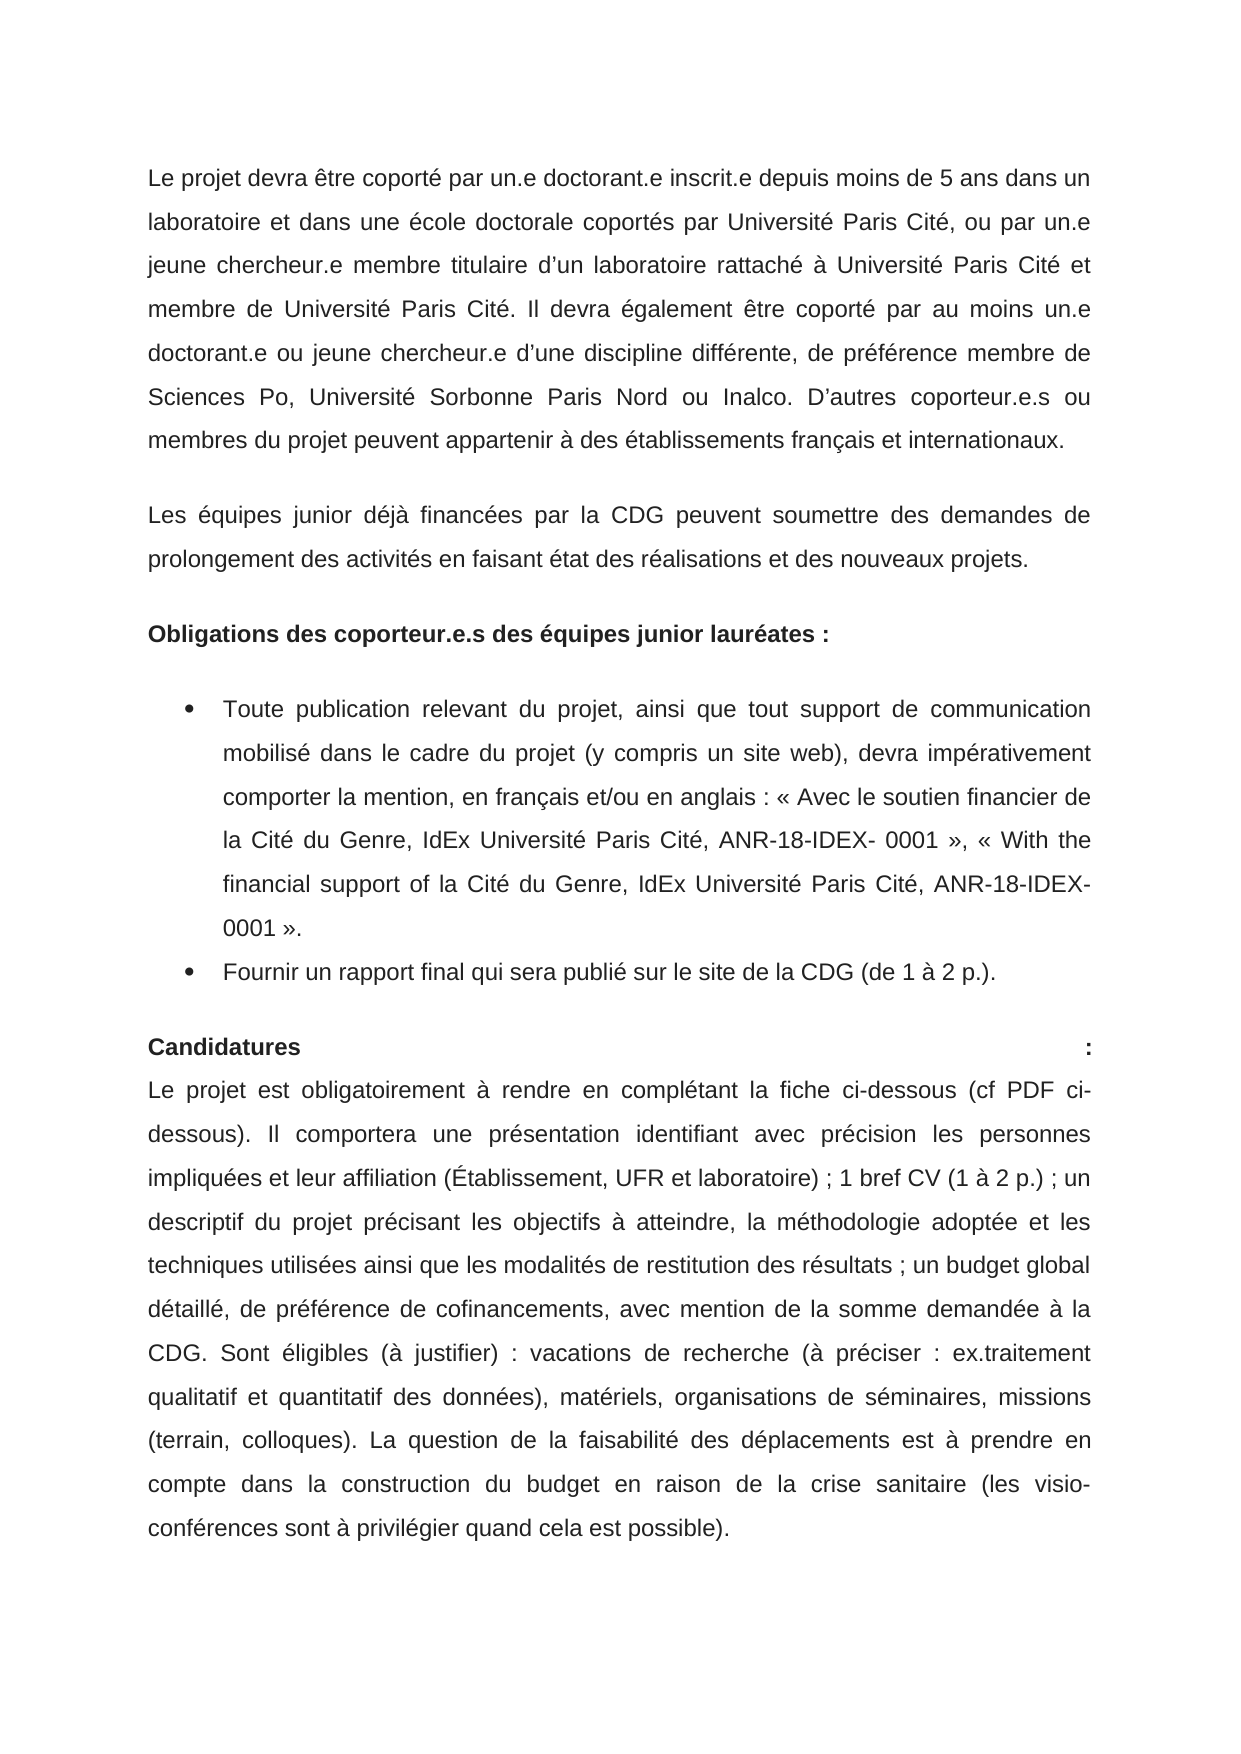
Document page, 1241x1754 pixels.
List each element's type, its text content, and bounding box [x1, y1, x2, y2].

text Le projet devra être coporté par un.e doctorant.e inscrit.e depuis moins de 5 ans dans un laboratoire et dans une école doctorale coportés par Université Paris Cité, ou par un.e jeune chercheur.e membre titulaire d’un laboratoire rattaché à Université Paris Cité et membre de Université Paris Cité. Il devra également être coporté par au moins un.e doctorant.e ou jeune chercheur.e d’une discipline différente, de préférence membre de Sciences Po, Université Sorbonne Paris Nord ou Inalco. D’autres coporteur.e.s ou membres du projet peuvent appartenir à des établissements français et internationaux. [148, 148, 1093, 454]
list Fournir un rapport final qui sera publié sur le site de la CDG (de 1 à 2 p.). [185, 941, 1093, 985]
text Candidatures : Le projet est obligatoirement à rendre en complétant la fiche ci-dessous (cf PDF ci-dessous). Il comportera une présentation identifiant avec précision les personnes impliquées et leur affiliation (Établissement, UFR et laboratoire) ; 1 bref CV (1 à 2 p.) ; un descriptif du projet précisant les objectifs à atteindre, la méthodologie adoptée et les techniques utilisées ainsi que les modalités de restitution des résultats ; un budget global détaillé, de préférence de cofinancements, avec mention de la somme demandée à la CDG. Sont éligibles (à justifier) : vacations de recherche (à préciser : ex.traitement qualitatif et quantitatif des données), matériels, organisations de séminaires, missions (terrain, colloques). La question de la faisabilité des déplacements est à prendre en compte dans la construction du budget en raison de la crise sanitaire (les visio-conférences sont à privilégier quand cela est possible). [148, 1016, 1093, 1541]
list Toute publication relevant du projet, ainsi que tout support de communication mobilisé dans le cadre du projet (y compris un site web), devra impérativement comporter la mention, en français et/ou en anglais : « Avec le soutien financier de la Cité du Genre, IdEx Université Paris Cité, ANR-18-IDEX- 0001 », « With the financial support of la Cité du Genre, IdEx Université Paris Cité, ANR-18-IDEX- 0001 ». [185, 679, 1093, 941]
text Obligations des coporteur.e.s des équipes junior lauréates : [148, 604, 1093, 648]
text Les équipes junior déjà financées par la CDG peuvent soumettre des demandes de prolongement des activités en faisant état des réalisations et des nouveaux projets. [148, 485, 1093, 573]
